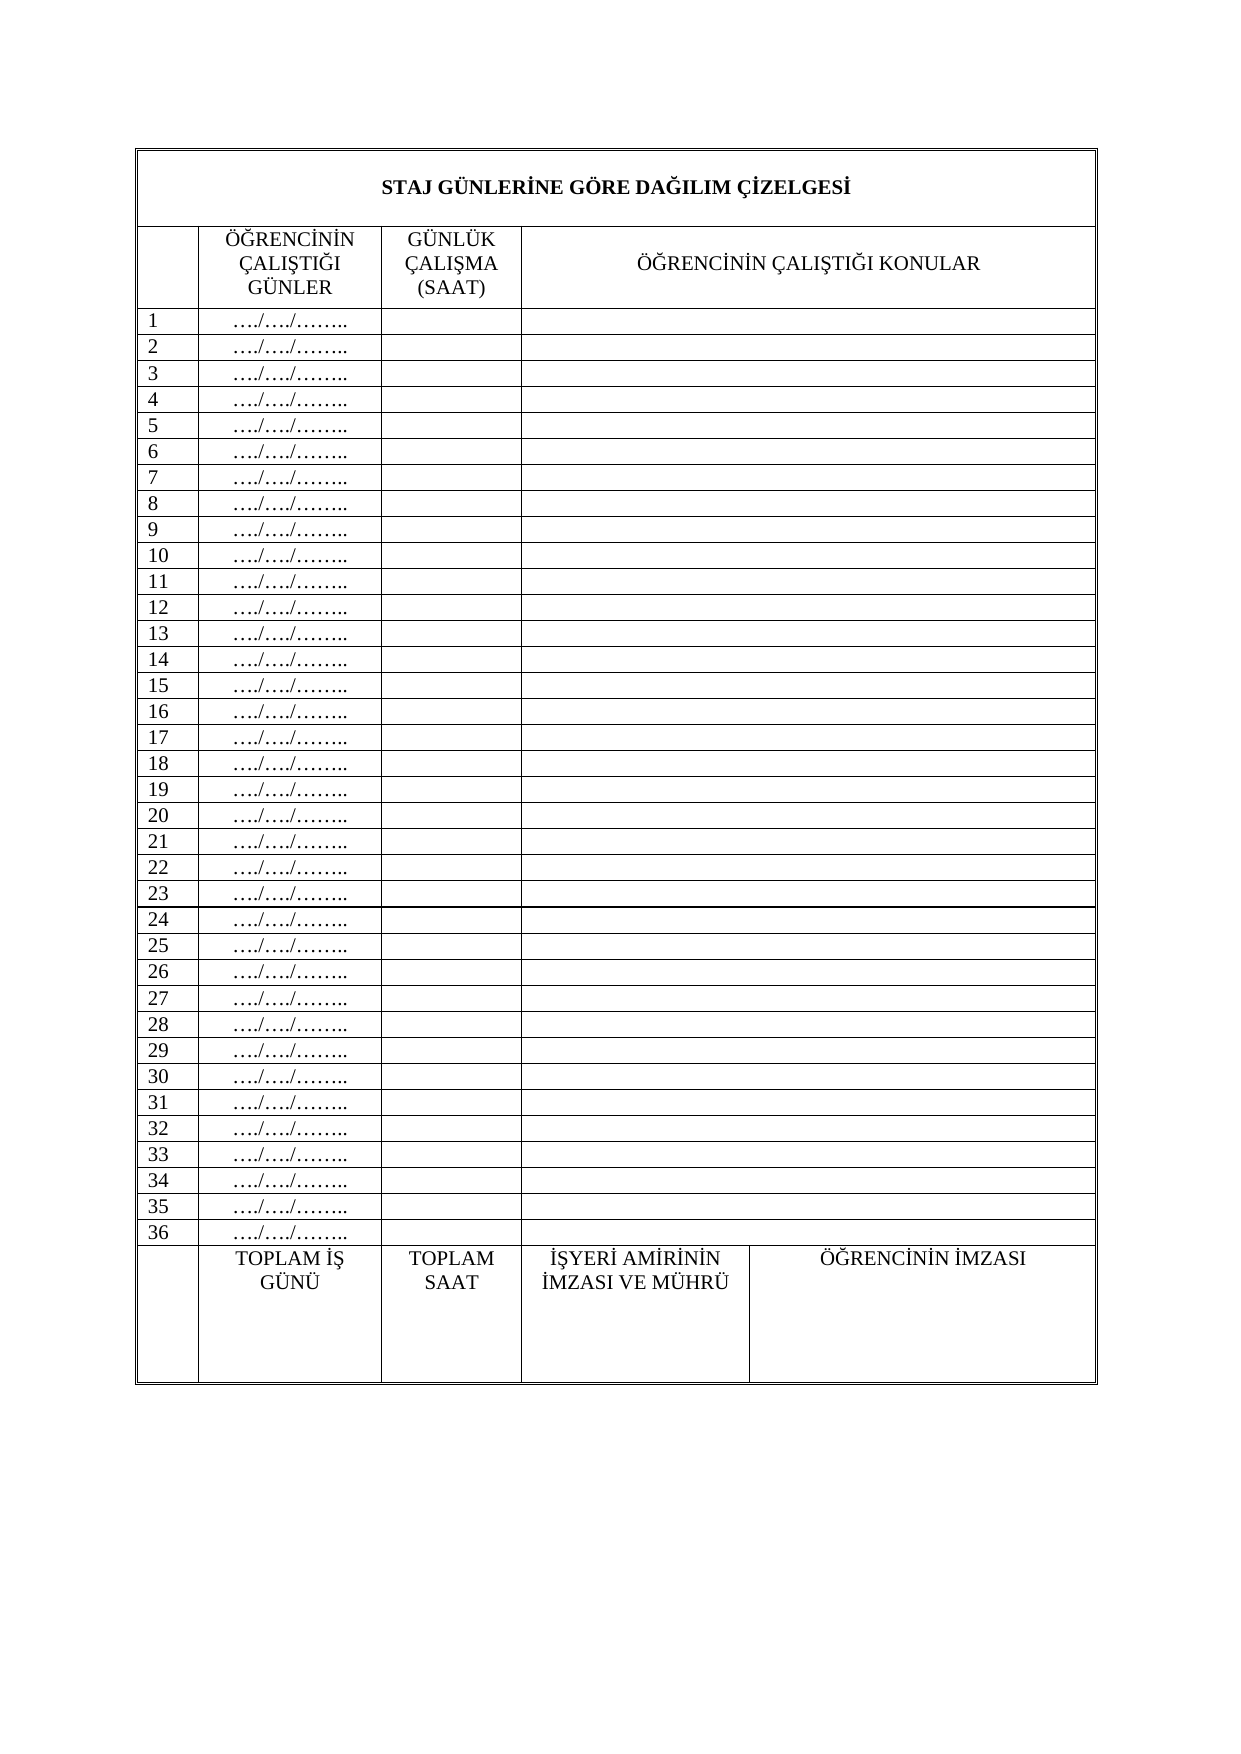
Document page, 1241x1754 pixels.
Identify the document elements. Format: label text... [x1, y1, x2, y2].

table_cell GÜNLÜK ÇALIŞMA (SAAT) [382, 227, 521, 307]
table_cell [522, 725, 1095, 750]
table_cell [382, 1220, 521, 1245]
table_cell [522, 595, 1095, 620]
table_cell …./…./…….. [199, 621, 381, 646]
table_cell [382, 855, 521, 880]
table_cell …./…./…….. [199, 751, 381, 776]
table_cell …./…./…….. [199, 1168, 381, 1193]
table_cell 23 [138, 881, 198, 906]
table_cell …./…./…….. [199, 387, 381, 412]
table_cell 5 [138, 413, 198, 438]
table_cell [382, 309, 521, 333]
table_cell 26 [138, 960, 198, 984]
table_cell [382, 803, 521, 828]
table_cell ÖĞRENCİNİN İMZASI [750, 1246, 1095, 1382]
table_cell [522, 699, 1095, 724]
table_cell …./…./…….. [199, 491, 381, 516]
table_cell 32 [138, 1116, 198, 1141]
table_cell 30 [138, 1064, 198, 1089]
table_cell 20 [138, 803, 198, 828]
table_cell [382, 621, 521, 646]
table_cell 2 [138, 335, 198, 359]
table_cell [522, 1090, 1095, 1115]
table_cell [522, 1012, 1095, 1037]
table_cell [522, 777, 1095, 802]
table_cell [522, 829, 1095, 854]
table_cell …./…./…….. [199, 934, 381, 958]
table_cell [382, 881, 521, 906]
table_cell [382, 465, 521, 490]
table_cell …./…./…….. [199, 960, 381, 984]
table_cell [522, 517, 1095, 542]
table_cell [522, 309, 1095, 333]
table_cell [382, 335, 521, 359]
table_cell …./…./…….. [199, 699, 381, 724]
table_cell [382, 829, 521, 854]
table_cell 31 [138, 1090, 198, 1115]
table_cell 18 [138, 751, 198, 776]
table_cell [382, 699, 521, 724]
table_cell [382, 751, 521, 776]
table_cell …./…./…….. [199, 569, 381, 594]
table_cell [382, 413, 521, 438]
table_cell [522, 1168, 1095, 1193]
table_cell [522, 855, 1095, 880]
table_cell 14 [138, 647, 198, 672]
table_cell [382, 543, 521, 568]
table_cell [522, 491, 1095, 516]
table_cell 13 [138, 621, 198, 646]
table_cell [522, 986, 1095, 1011]
table_cell [522, 335, 1095, 359]
table_cell 21 [138, 829, 198, 854]
table_cell [382, 491, 521, 516]
table_cell [382, 908, 521, 932]
table_cell …./…./…….. [199, 439, 381, 464]
table_cell [522, 1142, 1095, 1167]
table_cell ÖĞRENCİNİN ÇALIŞTIĞI GÜNLER [199, 227, 381, 307]
table_cell [522, 751, 1095, 776]
table_cell [522, 1194, 1095, 1219]
table_cell …./…./…….. [199, 803, 381, 828]
table_cell [522, 1116, 1095, 1141]
table_cell …./…./…….. [199, 335, 381, 359]
table_cell [382, 647, 521, 672]
table_cell …./…./…….. [199, 855, 381, 880]
table_cell 9 [138, 517, 198, 542]
table_cell [382, 569, 521, 594]
table_cell …./…./…….. [199, 647, 381, 672]
table_cell 22 [138, 855, 198, 880]
table_cell …./…./…….. [199, 595, 381, 620]
table_cell 33 [138, 1142, 198, 1167]
table_cell 19 [138, 777, 198, 802]
table_cell [522, 569, 1095, 594]
table_cell 15 [138, 673, 198, 698]
table_cell [382, 1090, 521, 1115]
table_cell [522, 881, 1095, 906]
table_cell …./…./…….. [199, 1064, 381, 1089]
table_cell [382, 1064, 521, 1089]
table_cell [382, 934, 521, 958]
table_cell [522, 908, 1095, 932]
table_cell …./…./…….. [199, 777, 381, 802]
table_cell …./…./…….. [199, 829, 381, 854]
table_cell [522, 439, 1095, 464]
table_cell …./…./…….. [199, 465, 381, 490]
table_cell …./…./…….. [199, 1142, 381, 1167]
table_cell [522, 1220, 1095, 1245]
table_cell İŞYERİ AMİRİNİN İMZASI VE MÜHRÜ [522, 1246, 749, 1382]
table_cell [522, 673, 1095, 698]
table_cell 36 [138, 1220, 198, 1245]
table_cell 27 [138, 986, 198, 1011]
table_cell …./…./…….. [199, 517, 381, 542]
table_cell [522, 960, 1095, 984]
table_cell [138, 227, 198, 307]
table_cell 6 [138, 439, 198, 464]
table_cell …./…./…….. [199, 1116, 381, 1141]
table_cell [522, 621, 1095, 646]
table_cell [382, 673, 521, 698]
table_cell …./…./…….. [199, 1194, 381, 1219]
table_cell [522, 803, 1095, 828]
table_cell [522, 543, 1095, 568]
table_cell 35 [138, 1194, 198, 1219]
table_cell 12 [138, 595, 198, 620]
table_cell [382, 361, 521, 386]
table_cell 29 [138, 1038, 198, 1063]
table_cell …./…./…….. [199, 361, 381, 386]
table_cell [382, 1142, 521, 1167]
table_header STAJ GÜNLERİNE GÖRE DAĞILIM ÇİZELGESİ [138, 151, 1095, 226]
table_cell [382, 1116, 521, 1141]
table_cell 28 [138, 1012, 198, 1037]
table_cell …./…./…….. [199, 1012, 381, 1037]
table_cell [382, 1194, 521, 1219]
table_cell …./…./…….. [199, 1038, 381, 1063]
table_cell [522, 1064, 1095, 1089]
table_cell 8 [138, 491, 198, 516]
table_cell [522, 647, 1095, 672]
table_cell [382, 1012, 521, 1037]
table_cell 34 [138, 1168, 198, 1193]
table_cell 4 [138, 387, 198, 412]
table_cell [382, 1168, 521, 1193]
table_cell [522, 934, 1095, 958]
table_cell …./…./…….. [199, 1090, 381, 1115]
table_cell 25 [138, 934, 198, 958]
table_cell TOPLAM SAAT [382, 1246, 521, 1382]
table_cell …./…./…….. [199, 413, 381, 438]
table_cell 7 [138, 465, 198, 490]
table_cell [382, 595, 521, 620]
table_cell [382, 517, 521, 542]
table_cell [522, 1038, 1095, 1063]
table_cell 10 [138, 543, 198, 568]
table_cell …./…./…….. [199, 309, 381, 333]
table_cell ÖĞRENCİNİN ÇALIŞTIĞI KONULAR [522, 227, 1095, 307]
table_cell [522, 465, 1095, 490]
table_cell 24 [138, 908, 198, 932]
table_cell …./…./…….. [199, 881, 381, 906]
table_cell [382, 1038, 521, 1063]
table_cell 11 [138, 569, 198, 594]
table_cell TOPLAM İŞ GÜNÜ [199, 1246, 381, 1382]
table_cell 1 [138, 309, 198, 333]
table_cell 17 [138, 725, 198, 750]
table_cell [138, 1246, 198, 1382]
table_cell [522, 361, 1095, 386]
table_cell [382, 777, 521, 802]
table_cell …./…./…….. [199, 986, 381, 1011]
table_cell 3 [138, 361, 198, 386]
table_cell 16 [138, 699, 198, 724]
table_cell …./…./…….. [199, 543, 381, 568]
table_cell [382, 439, 521, 464]
table_cell [522, 387, 1095, 412]
table_cell [382, 387, 521, 412]
table_cell …./…./…….. [199, 725, 381, 750]
table_cell …./…./…….. [199, 1220, 381, 1245]
table_cell …./…./…….. [199, 673, 381, 698]
table_cell [522, 413, 1095, 438]
table_cell [382, 986, 521, 1011]
table_cell [382, 725, 521, 750]
table_cell [382, 960, 521, 984]
table_cell …./…./…….. [199, 908, 381, 932]
